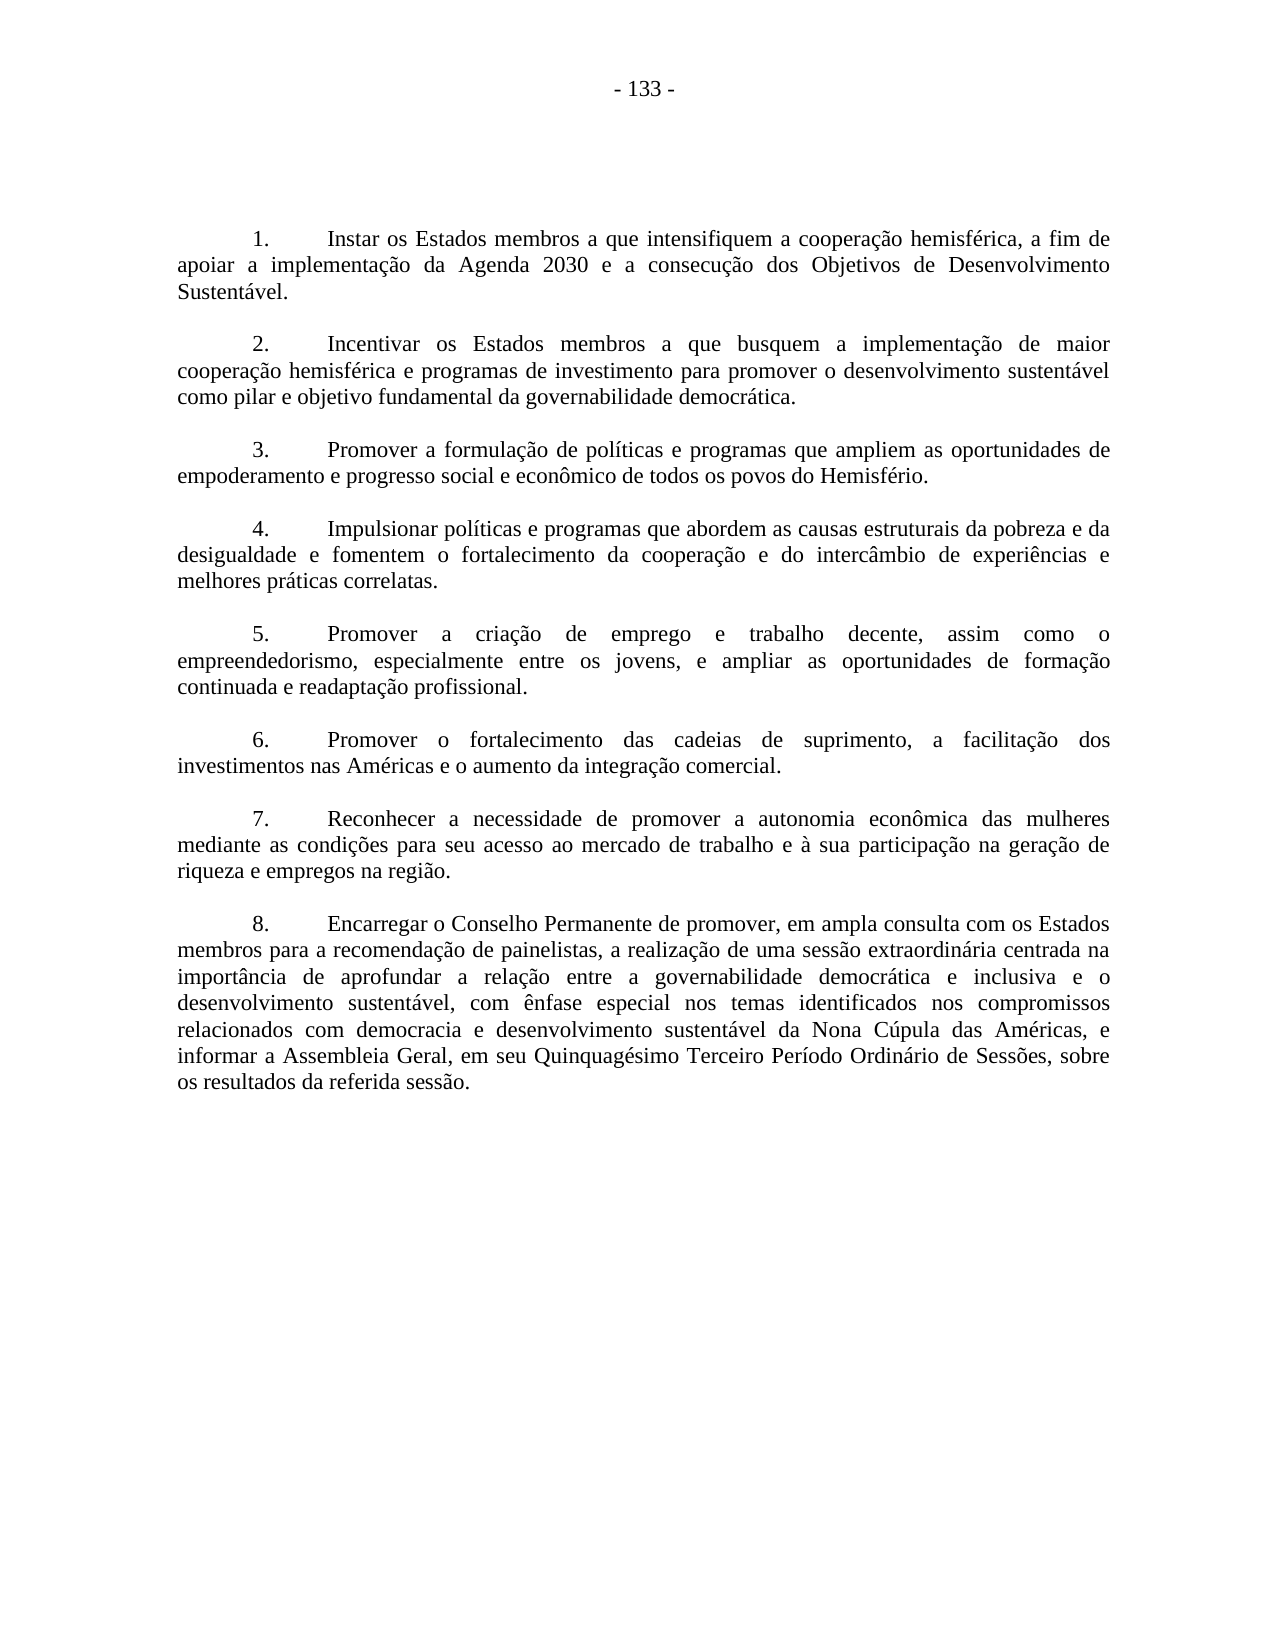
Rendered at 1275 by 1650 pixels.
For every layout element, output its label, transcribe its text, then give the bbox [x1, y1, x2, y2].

list Promover a formulação de políticas e programas que ampliem as oportunidades de empoderamento e progresso social e econômico de todos os povos do Hemisfério. [177, 436, 1111, 488]
list Promover o fortalecimento das cadeias de suprimento, a facilitação dos investimentos nas Américas e o aumento da integração comercial. [177, 726, 1111, 778]
list Incentivar os Estados membros a que busquem a implementação de maior cooperação hemisférica e programas de investimento para promover o desenvolvimento sustentável como pilar e objetivo fundamental da governabilidade democrática. [177, 330, 1111, 409]
list Impulsionar políticas e programas que abordem as causas estruturais da pobreza e da desigualdade e fomentem o fortalecimento da cooperação e do intercâmbio de experiências e melhores práticas correlatas. [177, 515, 1111, 594]
list Reconhecer a necessidade de promover a autonomia econômica das mulheres mediante as condições para seu acesso ao mercado de trabalho e à sua participação na geração de riqueza e empregos na região. [177, 805, 1111, 884]
list Promover a criação de emprego e trabalho decente, assim como o empreendedorismo, especialmente entre os jovens, e ampliar as oportunidades de formação continuada e readaptação profissional. [177, 620, 1111, 699]
list Encarregar o Conselho Permanente de promover, em ampla consulta com os Estados membros para a recomendação de painelistas, a realização de uma sessão extraordinária centrada na importância de aprofundar a relação entre a governabilidade democrática e inclusiva e o desenvolvimento sustentável, com ênfase especial nos temas identificados nos compromissos relacionados com democracia e desenvolvimento sustentável da Nona Cúpula das Américas, e informar a Assembleia Geral, em seu Quinquagésimo Terceiro Período Ordinário de Sessões, sobre os resultados da referida sessão. [177, 910, 1111, 1095]
list Instar os Estados membros a que intensifiquem a cooperação hemisférica, a fim de apoiar a implementação da Agenda 2030 e a consecução dos Objetivos de Desenvolvimento Sustentável. [177, 225, 1111, 304]
